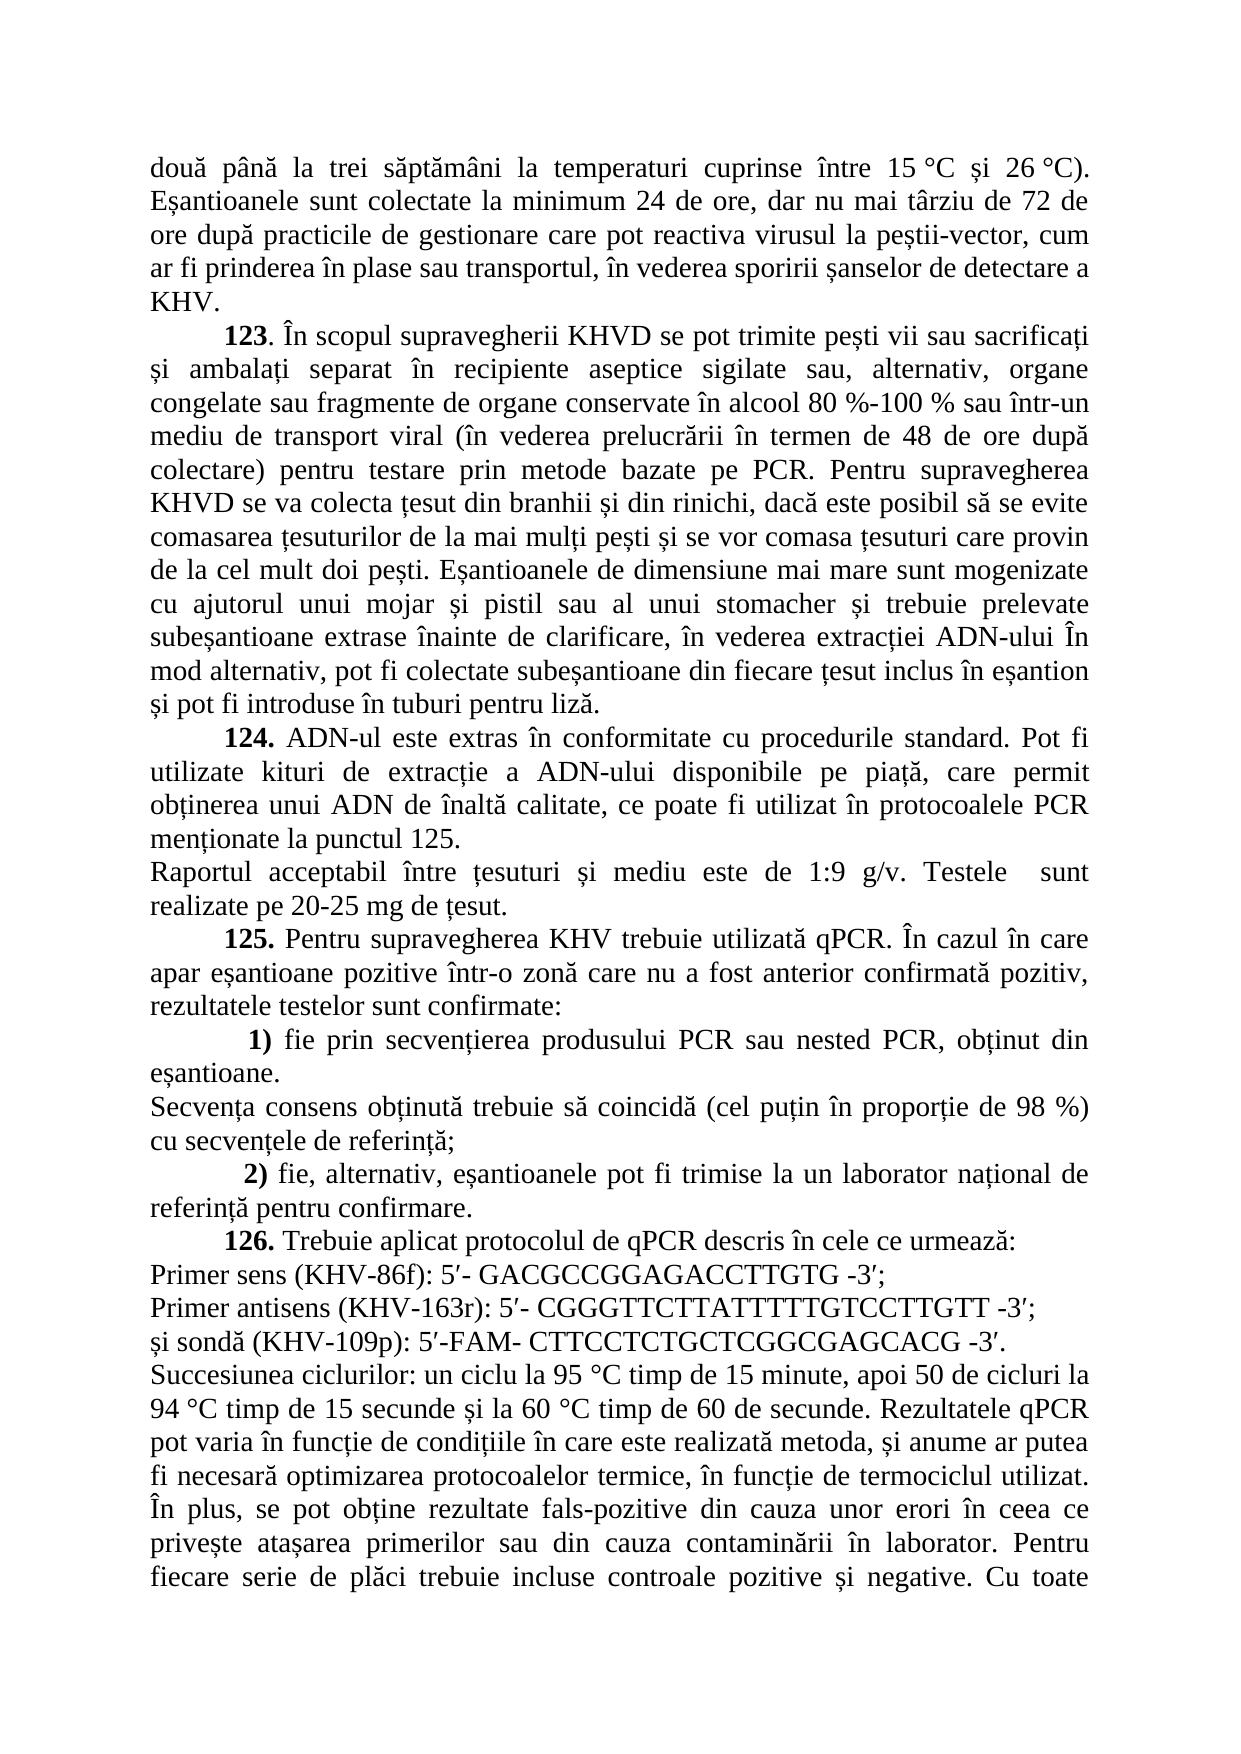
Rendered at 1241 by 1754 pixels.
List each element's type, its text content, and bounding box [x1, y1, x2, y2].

text și sondă (KHV-109p): 5′-FAM- CTTCCTCTGCTCGGCGAGCACG -3′. [150, 1324, 1090, 1357]
text 1) fie prin secvențierea produsului PCR sau nested PCR, obținut din eșantioane. [150, 1022, 1090, 1089]
text Secvența consens obținută trebuie să coincidă (cel puțin în proporție de 98 %) cu secvențele de referință; [150, 1089, 1090, 1156]
text 123. În scopul supravegherii KHVD se pot trimite pești vii sau sacrificați și ambalați separat în recipiente aseptice sigilate sau, alternativ, organe congelate sau fragmente de organe conservate în alcool 80 %-100 % sau într-un mediu de transport viral (în vederea prelucrării în termen de 48 de ore după colectare) pentru testare prin metode bazate pe PCR. Pentru supravegherea KHVD se va colecta țesut din branhii și din rinichi, dacă este posibil să se evite comasarea țesuturilor de la mai mulți pești și se vor comasa țesuturi care provin de la cel mult doi pești. Eșantioanele de dimensiune mai mare sunt mogenizate cu ajutorul unui mojar și pistil sau al unui stomacher și trebuie prelevate subeșantioane extrase înainte de clarificare, în vederea extracției ADN-ului În mod alternativ, pot fi colectate subeșantioane din fiecare țesut inclus în eșantion și pot fi introduse în tuburi pentru liză. [150, 318, 1090, 720]
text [150, 1357, 1090, 1592]
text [150, 150, 1090, 318]
text Raportul acceptabil între țesuturi și mediu este de 1:9 g/v. Testele sunt realizate pe 20-25 mg de țesut. [150, 854, 1090, 921]
text 124. ADN-ul este extras în conformitate cu procedurile standard. Pot fi utilizate kituri de extracție a ADN-ului disponibile pe piață, care permit obținerea unui ADN de înaltă calitate, ce poate fi utilizat în protocoalele PCR menționate la punctul 125. [150, 720, 1090, 854]
text Primer antisens (KHV-163r): 5′- CGGGTTCTTATTTTTGTCCTTGTT -3′; [150, 1290, 1090, 1324]
text Primer sens (KHV-86f): 5′- GACGCCGGAGACCTTGTG -3′; [150, 1257, 1090, 1290]
text 125. Pentru supravegherea KHV trebuie utilizată qPCR. În cazul în care apar eșantioane pozitive într-o zonă care nu a fost anterior confirmată pozitiv, rezultatele testelor sunt confirmate: [150, 921, 1090, 1022]
text 126. Trebuie aplicat protocolul de qPCR descris în cele ce urmează: [150, 1223, 1090, 1257]
text 2) fie, alternativ, eșantioanele pot fi trimise la un laborator național de referință pentru confirmare. [150, 1156, 1090, 1223]
